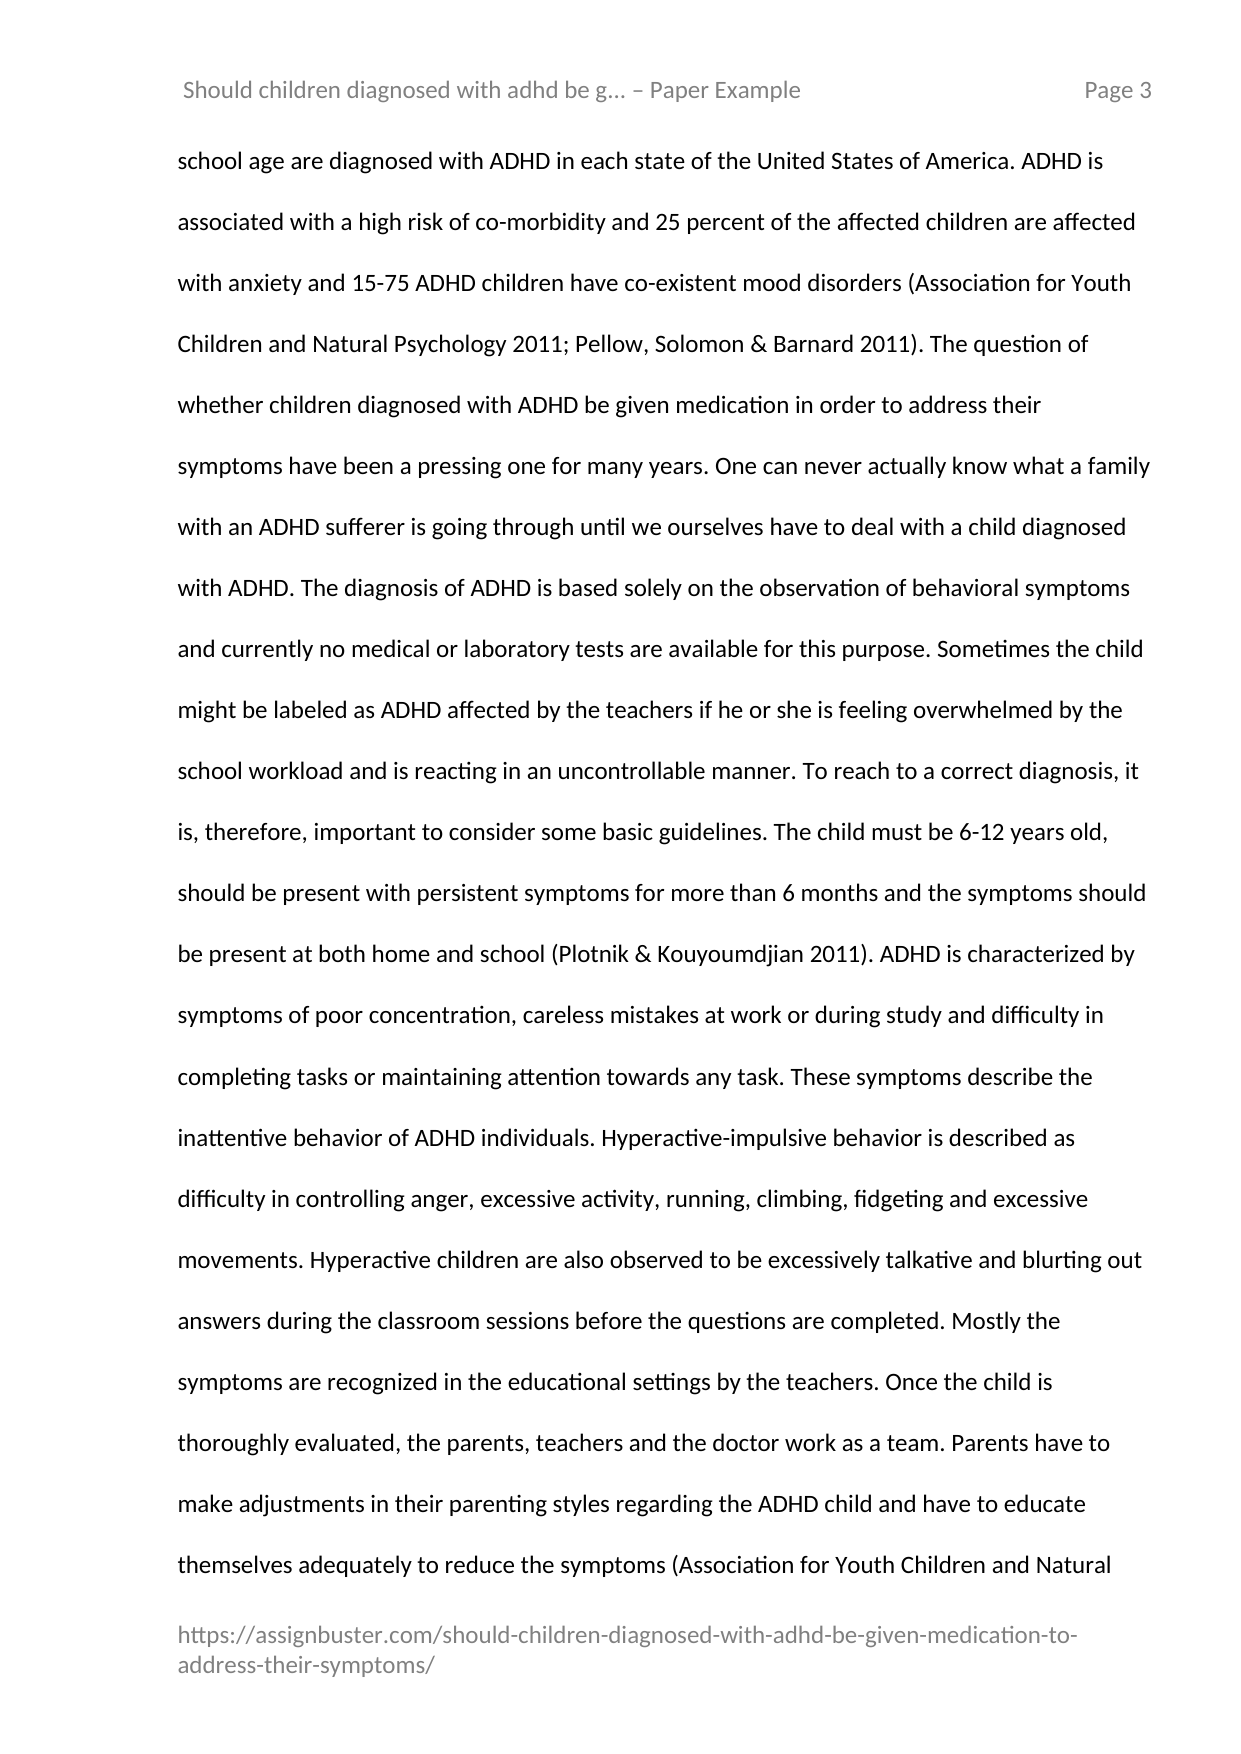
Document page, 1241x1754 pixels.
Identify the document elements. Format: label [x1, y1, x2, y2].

text [177, 145, 1152, 1579]
